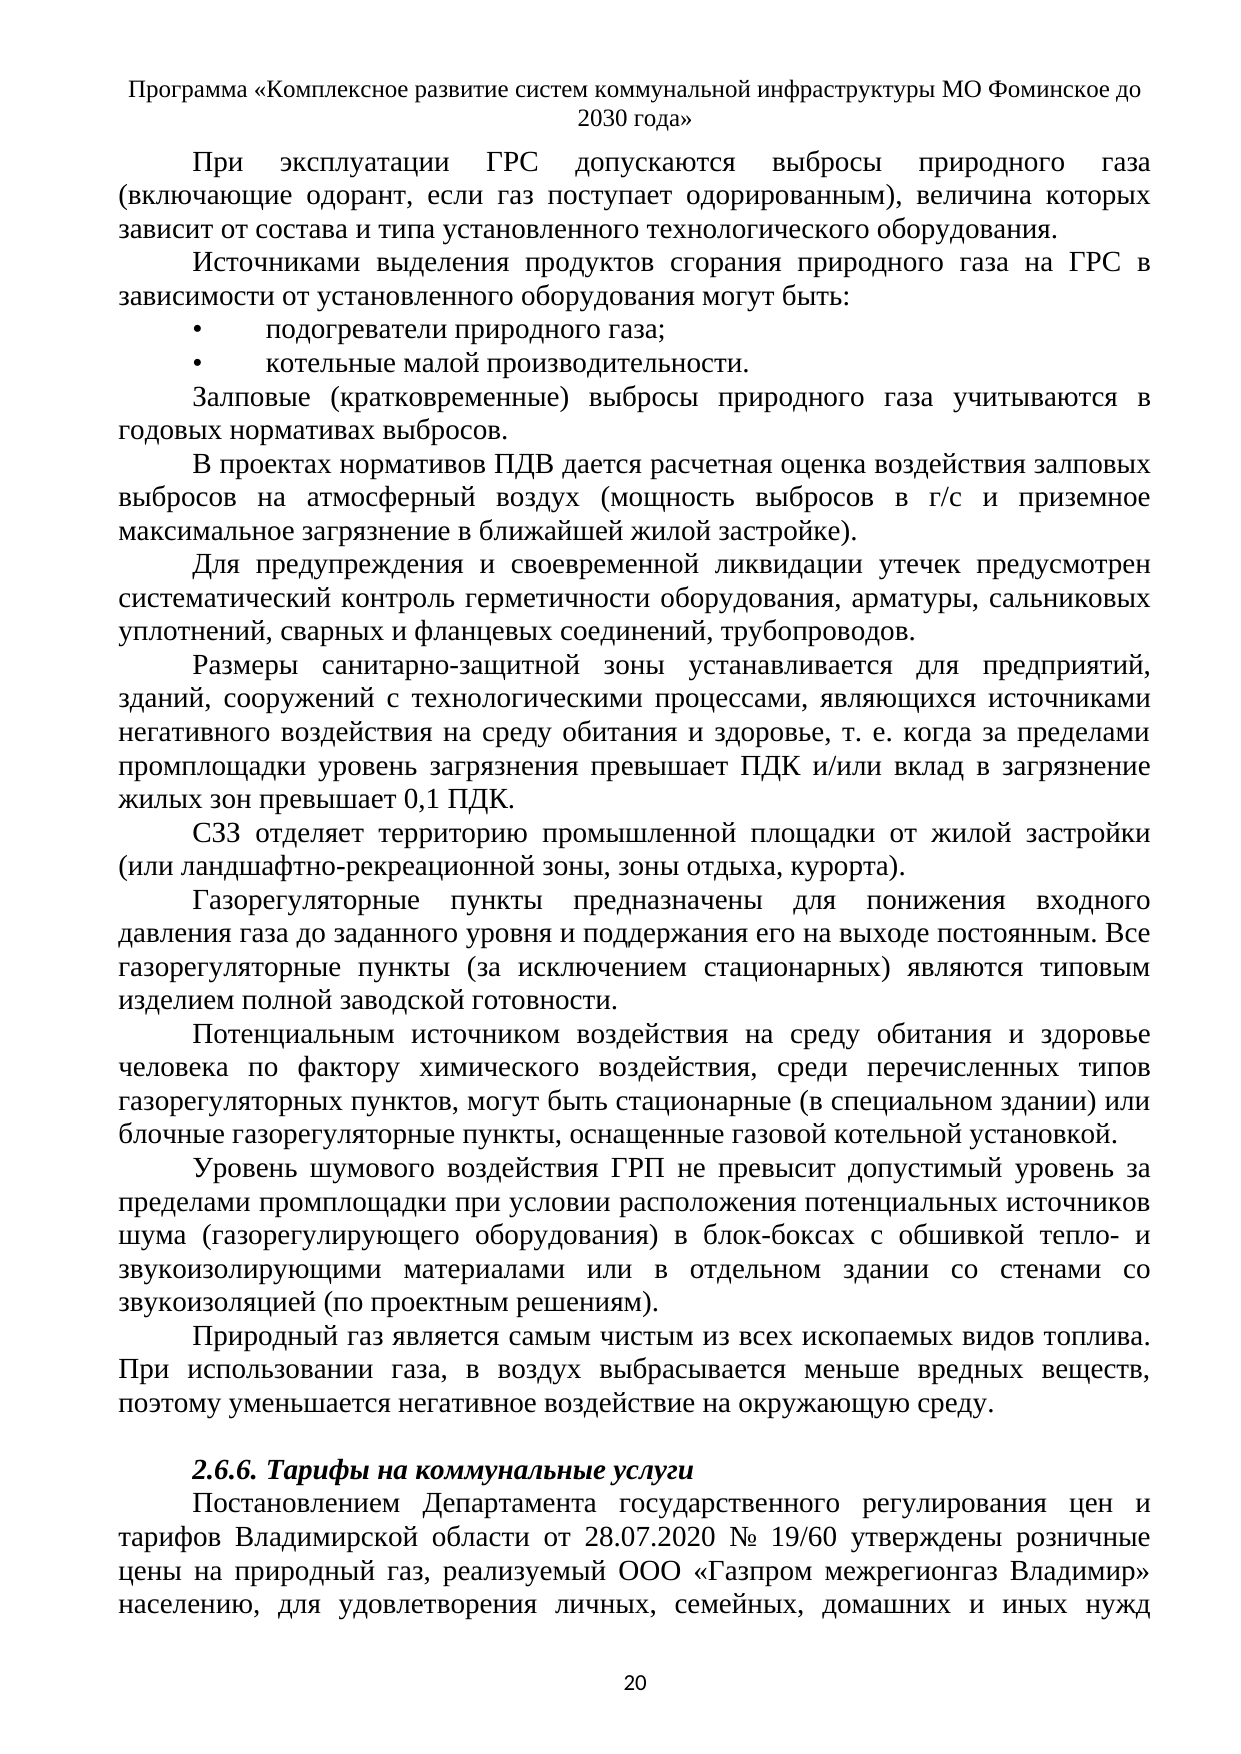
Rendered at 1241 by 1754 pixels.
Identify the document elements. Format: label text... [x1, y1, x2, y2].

text Залповые (кратковременные) выбросы природного газа учитываются в годовых нормативах выбросов. [118, 379, 1152, 446]
text Газорегуляторные пункты предназначены для понижения входного давления газа до заданного уровня и поддержания его на выходе постоянным. Все газорегуляторные пункты (за исключением стационарных) являются типовым изделием полной заводской готовности. [118, 882, 1152, 1016]
text • котельные малой производительности. [118, 345, 1152, 379]
text В проектах нормативов ПДВ дается расчетная оценка воздействия залповых выбросов на атмосферный воздух (мощность выбросов в г/с и приземное максимальное загрязнение в ближайшей жилой застройке). [118, 446, 1152, 546]
list Тарифы на коммунальные услуги [118, 1452, 1152, 1486]
text При эксплуатации ГРС допускаются выбросы природного газа (включающие одорант, если газ поступает одорированным), величина которых зависит от состава и типа установленного технологического оборудования. [118, 144, 1152, 244]
text Потенциальным источником воздействия на среду обитания и здоровье человека по фактору химического воздействия, среди перечисленных типов газорегуляторных пунктов, могут быть стационарные (в специальном здании) или блочные газорегуляторные пункты, оснащенные газовой котельной установкой. [118, 1016, 1152, 1150]
text Для предупреждения и своевременной ликвидации утечек предусмотрен систематический контроль герметичности оборудования, арматуры, сальниковых уплотнений, сварных и фланцевых соединений, трубопроводов. [118, 546, 1152, 647]
text Природный газ является самым чистым из всех ископаемых видов топлива. При использовании газа, в воздух выбрасывается меньше вредных веществ, поэтому уменьшается негативное воздействие на окружающую среду. [118, 1318, 1152, 1418]
text • подогреватели природного газа; [118, 312, 1152, 345]
text Уровень шумового воздействия ГРП не превысит допустимый уровень за пределами промплощадки при условии расположения потенциальных источников шума (газорегулирующего оборудования) в блок-боксах с обшивкой тепло- и звукоизолирующими материалами или в отдельном здании со стенами со звукоизоляцией (по проектным решениям). [118, 1150, 1152, 1318]
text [118, 1486, 1152, 1620]
text Размеры санитарно-защитной зоны устанавливается для предприятий, зданий, сооружений с технологическими процессами, являющихся источниками негативного воздействия на среду обитания и здоровье, т. е. когда за пределами промплощадки уровень загрязнения превышает ПДК и/или вклад в загрязнение жилых зон превышает 0,1 ПДК. [118, 647, 1152, 815]
text Источниками выделения продуктов сгорания природного газа на ГРС в зависимости от установленного оборудования могут быть: [118, 244, 1152, 312]
text СЗЗ отделяет территорию промышленной площадки от жилой застройки (или ландшафтно-рекреационной зоны, зоны отдыха, курорта). [118, 815, 1152, 882]
